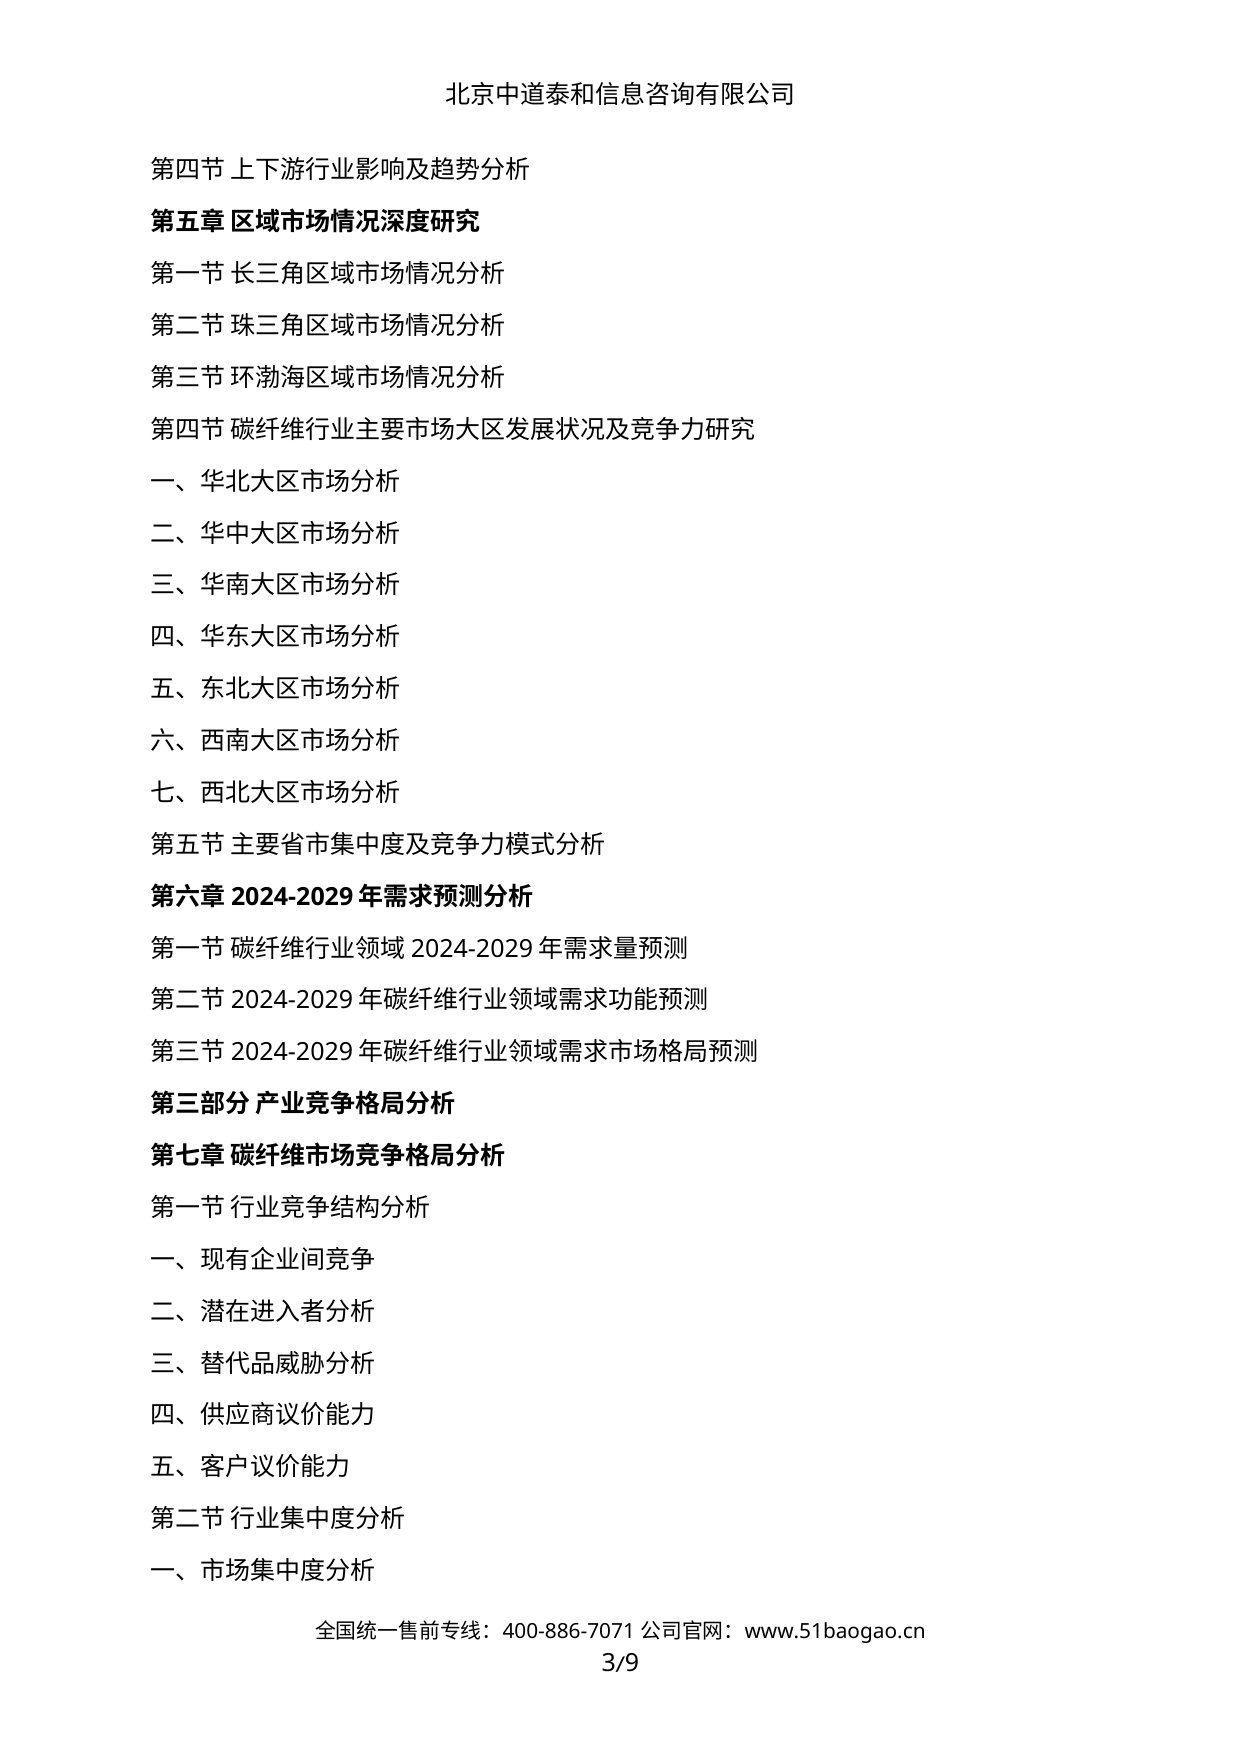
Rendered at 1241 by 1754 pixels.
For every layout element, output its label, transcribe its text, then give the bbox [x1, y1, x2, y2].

text 七、西北大区市场分析 [150, 772, 1090, 809]
text 第五章 区域市场情况深度研究 [150, 202, 1090, 238]
text 第三节 2024-2029年碳纤维行业领域需求市场格局预测 [150, 1032, 1090, 1068]
text 第三节 环渤海区域市场情况分析 [150, 357, 1090, 394]
text 三、华南大区市场分析 [150, 565, 1090, 601]
text 第六章 2024-2029年需求预测分析 [150, 876, 1090, 912]
text 第五节 主要省市集中度及竞争力模式分析 [150, 824, 1090, 861]
text 第三部分 产业竞争格局分析 [150, 1084, 1090, 1120]
text 第一节 长三角区域市场情况分析 [150, 254, 1090, 290]
text 五、客户议价能力 [150, 1447, 1090, 1483]
text 第二节 行业集中度分析 [150, 1499, 1090, 1535]
text 六、西南大区市场分析 [150, 721, 1090, 757]
text 第四节 上下游行业影响及趋势分析 [150, 150, 1090, 186]
text 第一节 碳纤维行业领域2024-2029年需求量预测 [150, 928, 1090, 964]
text 二、潜在进入者分析 [150, 1291, 1090, 1327]
text 第一节 行业竞争结构分析 [150, 1187, 1090, 1224]
text 一、市场集中度分析 [150, 1551, 1090, 1587]
text 二、华中大区市场分析 [150, 513, 1090, 549]
text 第四节 碳纤维行业主要市场大区发展状况及竞争力研究 [150, 409, 1090, 446]
text 五、东北大区市场分析 [150, 669, 1090, 705]
text 一、现有企业间竞争 [150, 1239, 1090, 1276]
text 三、替代品威胁分析 [150, 1343, 1090, 1379]
text 一、华北大区市场分析 [150, 461, 1090, 497]
text 第七章 碳纤维市场竞争格局分析 [150, 1136, 1090, 1172]
text 第二节 2024-2029年碳纤维行业领域需求功能预测 [150, 980, 1090, 1016]
text 第二节 珠三角区域市场情况分析 [150, 306, 1090, 342]
text 四、华东大区市场分析 [150, 617, 1090, 653]
text 四、供应商议价能力 [150, 1395, 1090, 1431]
